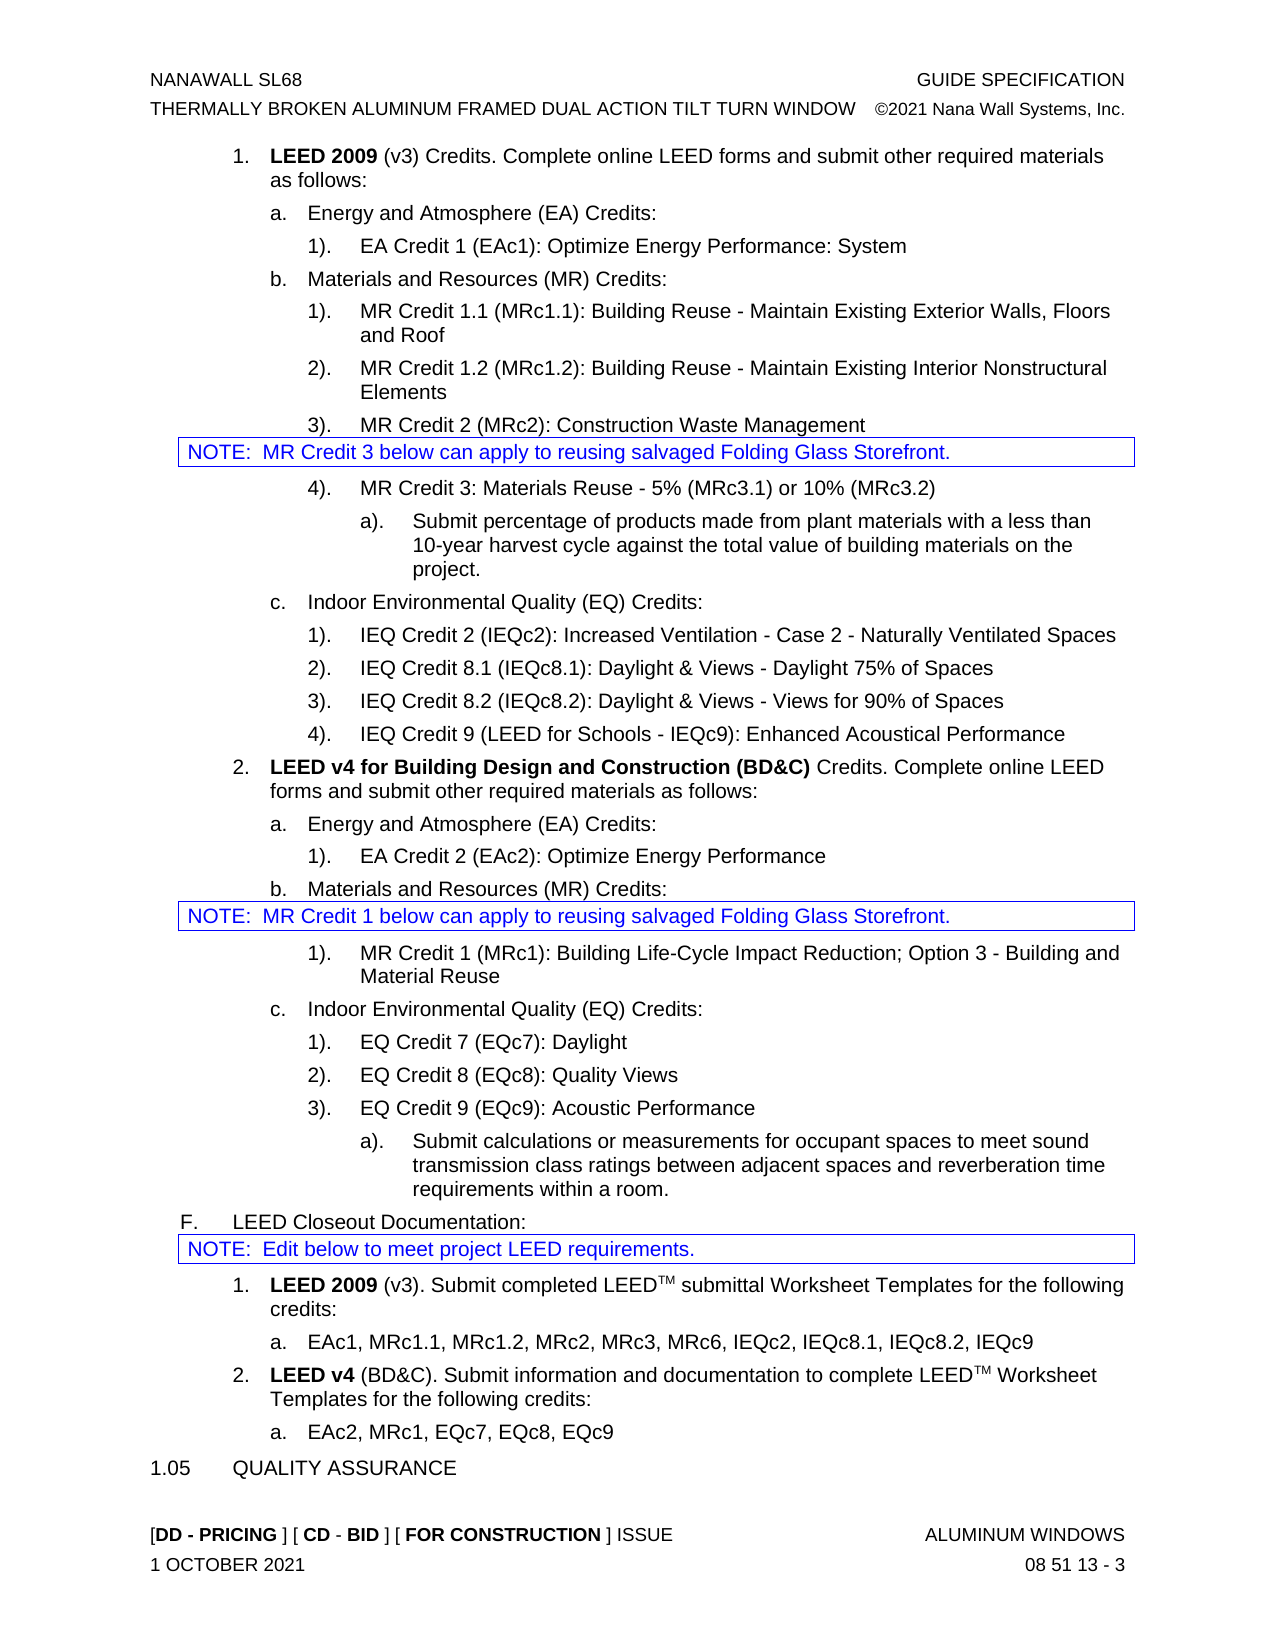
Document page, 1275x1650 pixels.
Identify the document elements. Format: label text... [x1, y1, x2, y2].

subtitle Energy and Atmosphere (EA) Credits: [270, 201, 1125, 224]
subtitle Indoor Environmental Quality (EQ) Credits: [270, 590, 1125, 614]
subtitle EQ Credit 8 (EQc8): Quality Views [307, 1063, 1125, 1087]
subtitle Energy and Atmosphere (EA) Credits: [270, 811, 1125, 835]
subtitle EQ Credit 7 (EQc7): Daylight [307, 1030, 1125, 1054]
subtitle Materials and Resources (MR) Credits: [270, 877, 1125, 901]
subtitle IEQ Credit 2 (IEQc2): Increased Ventilation - Case 2 - Naturally Ventilated Spaces [307, 623, 1125, 647]
subtitle EA Credit 2 (EAc2): Optimize Energy Performance [307, 844, 1125, 868]
subtitle QUALITY ASSURANCE [150, 1456, 1125, 1480]
subtitle LEED v4 (BD&C). Submit information and documentation to complete LEEDTM Worksheet Templates for the following credits: [232, 1363, 1125, 1411]
subtitle LEED 2009 (v3) Credits. Complete online LEED forms and submit other required materials as follows: [232, 144, 1125, 192]
subtitle MR Credit 1.2 (MRc1.2): Building Reuse - Maintain Existing Interior Nonstructural Elements [307, 356, 1125, 404]
subtitle EA Credit 1 (EAc1): Optimize Energy Performance: System [307, 233, 1125, 257]
text NOTE: MR Credit 1 below can apply to reusing salvaged Folding Glass Storefront. [179, 902, 1134, 930]
subtitle MR Credit 2 (MRc2): Construction Waste Management [307, 413, 1125, 437]
subtitle Materials and Resources (MR) Credits: [270, 266, 1125, 290]
subtitle EQ Credit 9 (EQc9): Acoustic Performance [307, 1096, 1125, 1120]
subtitle MR Credit 1 (MRc1): Building Life-Cycle Impact Reduction; Option 3 - Building and Material Reuse [307, 940, 1125, 988]
subtitle IEQ Credit 8.1 (IEQc8.1): Daylight & Views - Daylight 75% of Spaces [307, 656, 1125, 680]
subtitle MR Credit 1.1 (MRc1.1): Building Reuse - Maintain Existing Exterior Walls, Floors and Roof [307, 299, 1125, 347]
subtitle IEQ Credit 8.2 (IEQc8.2): Daylight & Views - Views for 90% of Spaces [307, 689, 1125, 713]
subtitle Indoor Environmental Quality (EQ) Credits: [270, 997, 1125, 1021]
subtitle LEED 2009 (v3). Submit completed LEEDTM submittal Worksheet Templates for the following credits: [232, 1273, 1125, 1321]
subtitle LEED v4 for Building Design and Construction (BD&C) Credits. Complete online LEED forms and submit other required materials as follows: [232, 754, 1125, 802]
subtitle IEQ Credit 9 (LEED for Schools - IEQc9): Enhanced Acoustical Performance [307, 722, 1125, 746]
text NOTE: MR Credit 3 below can apply to reusing salvaged Folding Glass Storefront. [179, 438, 1134, 466]
subtitle Submit percentage of products made from plant materials with a less than 10-year harvest cycle against the total value of building materials on the project. [360, 509, 1125, 581]
subtitle EAc1, MRc1.1, MRc1.2, MRc2, MRc3, MRc6, IEQc2, IEQc8.1, IEQc8.2, IEQc9 [270, 1330, 1125, 1354]
subtitle MR Credit 3: Materials Reuse - 5% (MRc3.1) or 10% (MRc3.2) [307, 476, 1125, 500]
text NOTE: Edit below to meet project LEED requirements. [179, 1235, 1134, 1263]
subtitle EAc2, MRc1, EQc7, EQc8, EQc9 [270, 1419, 1125, 1443]
subtitle LEED Closeout Documentation: [180, 1210, 1125, 1234]
subtitle Submit calculations or measurements for occupant spaces to meet sound transmission class ratings between adjacent spaces and reverberation time requirements within a room. [360, 1129, 1125, 1201]
